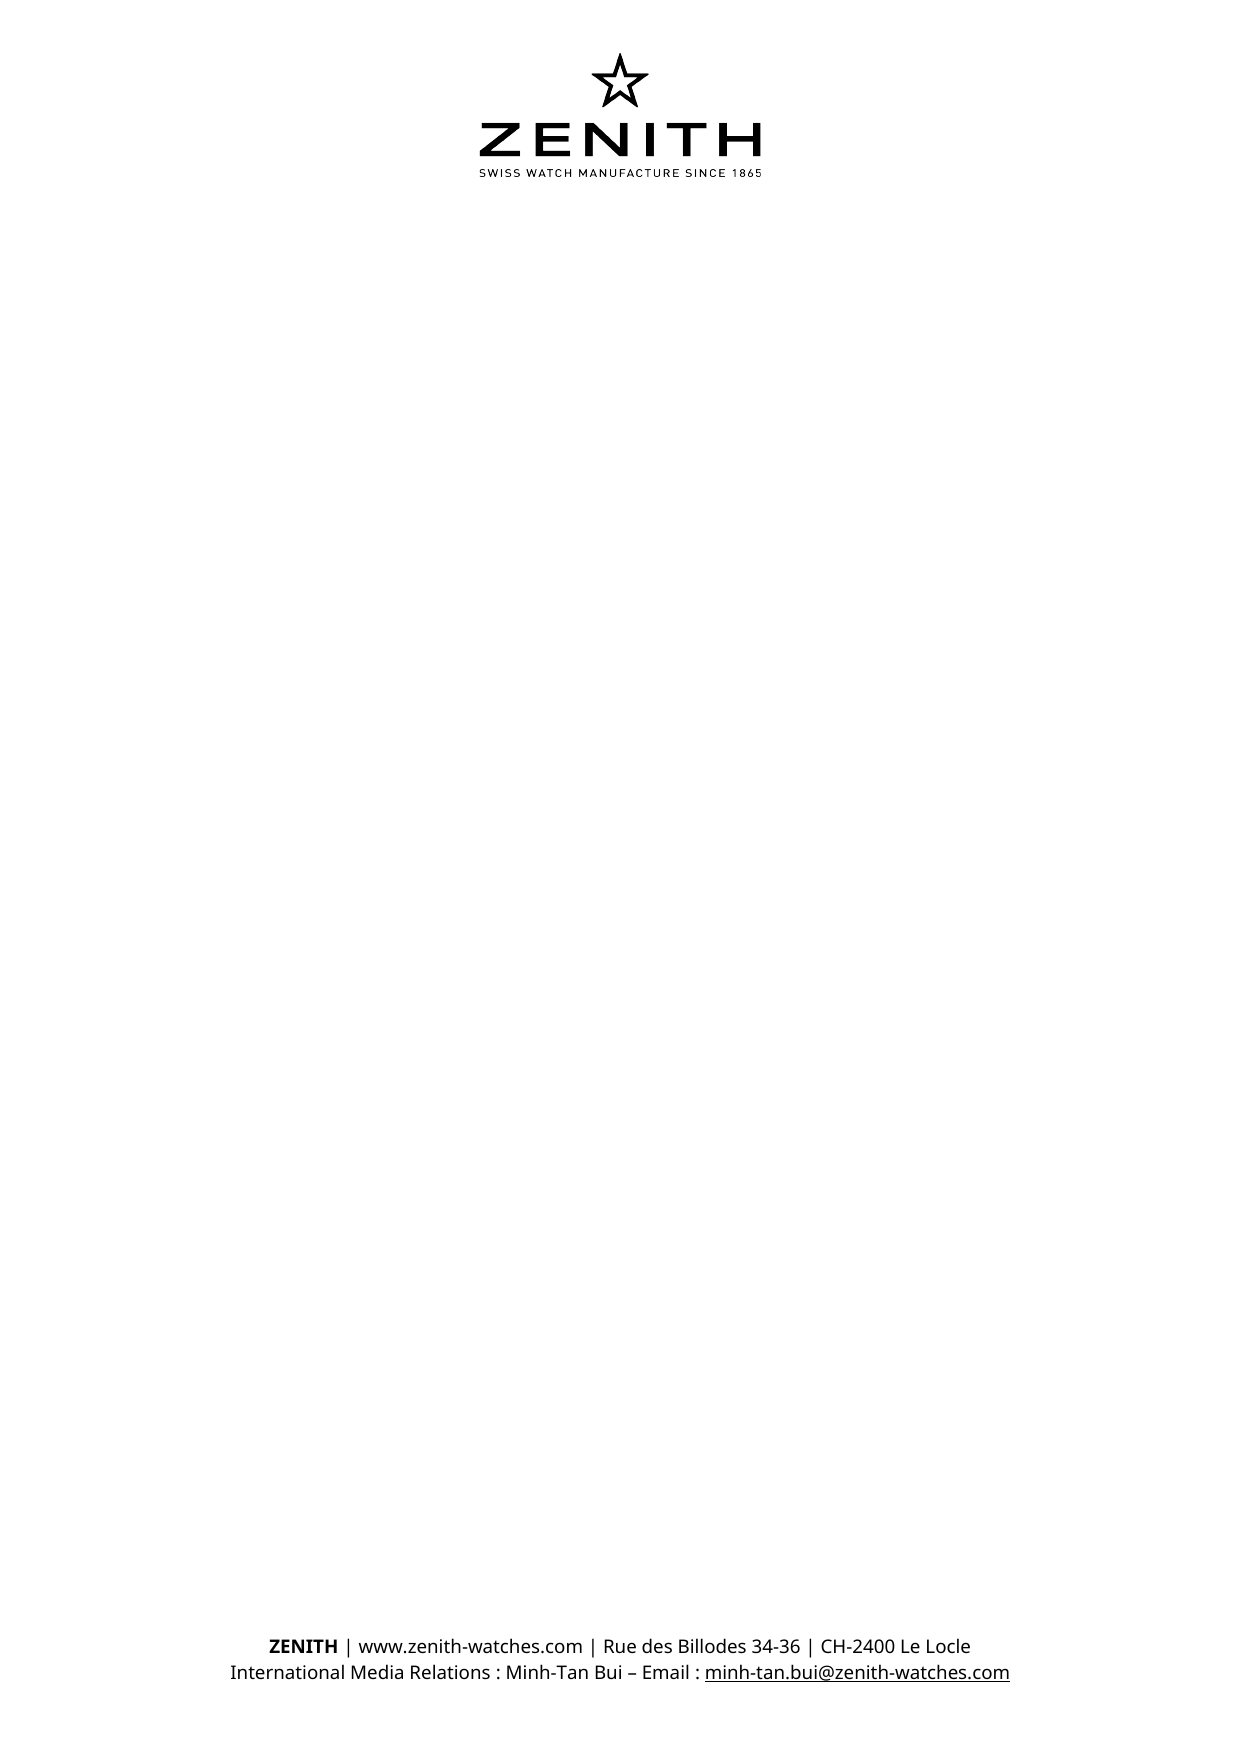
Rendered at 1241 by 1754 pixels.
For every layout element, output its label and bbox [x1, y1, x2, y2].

picture [479, 53, 761, 177]
